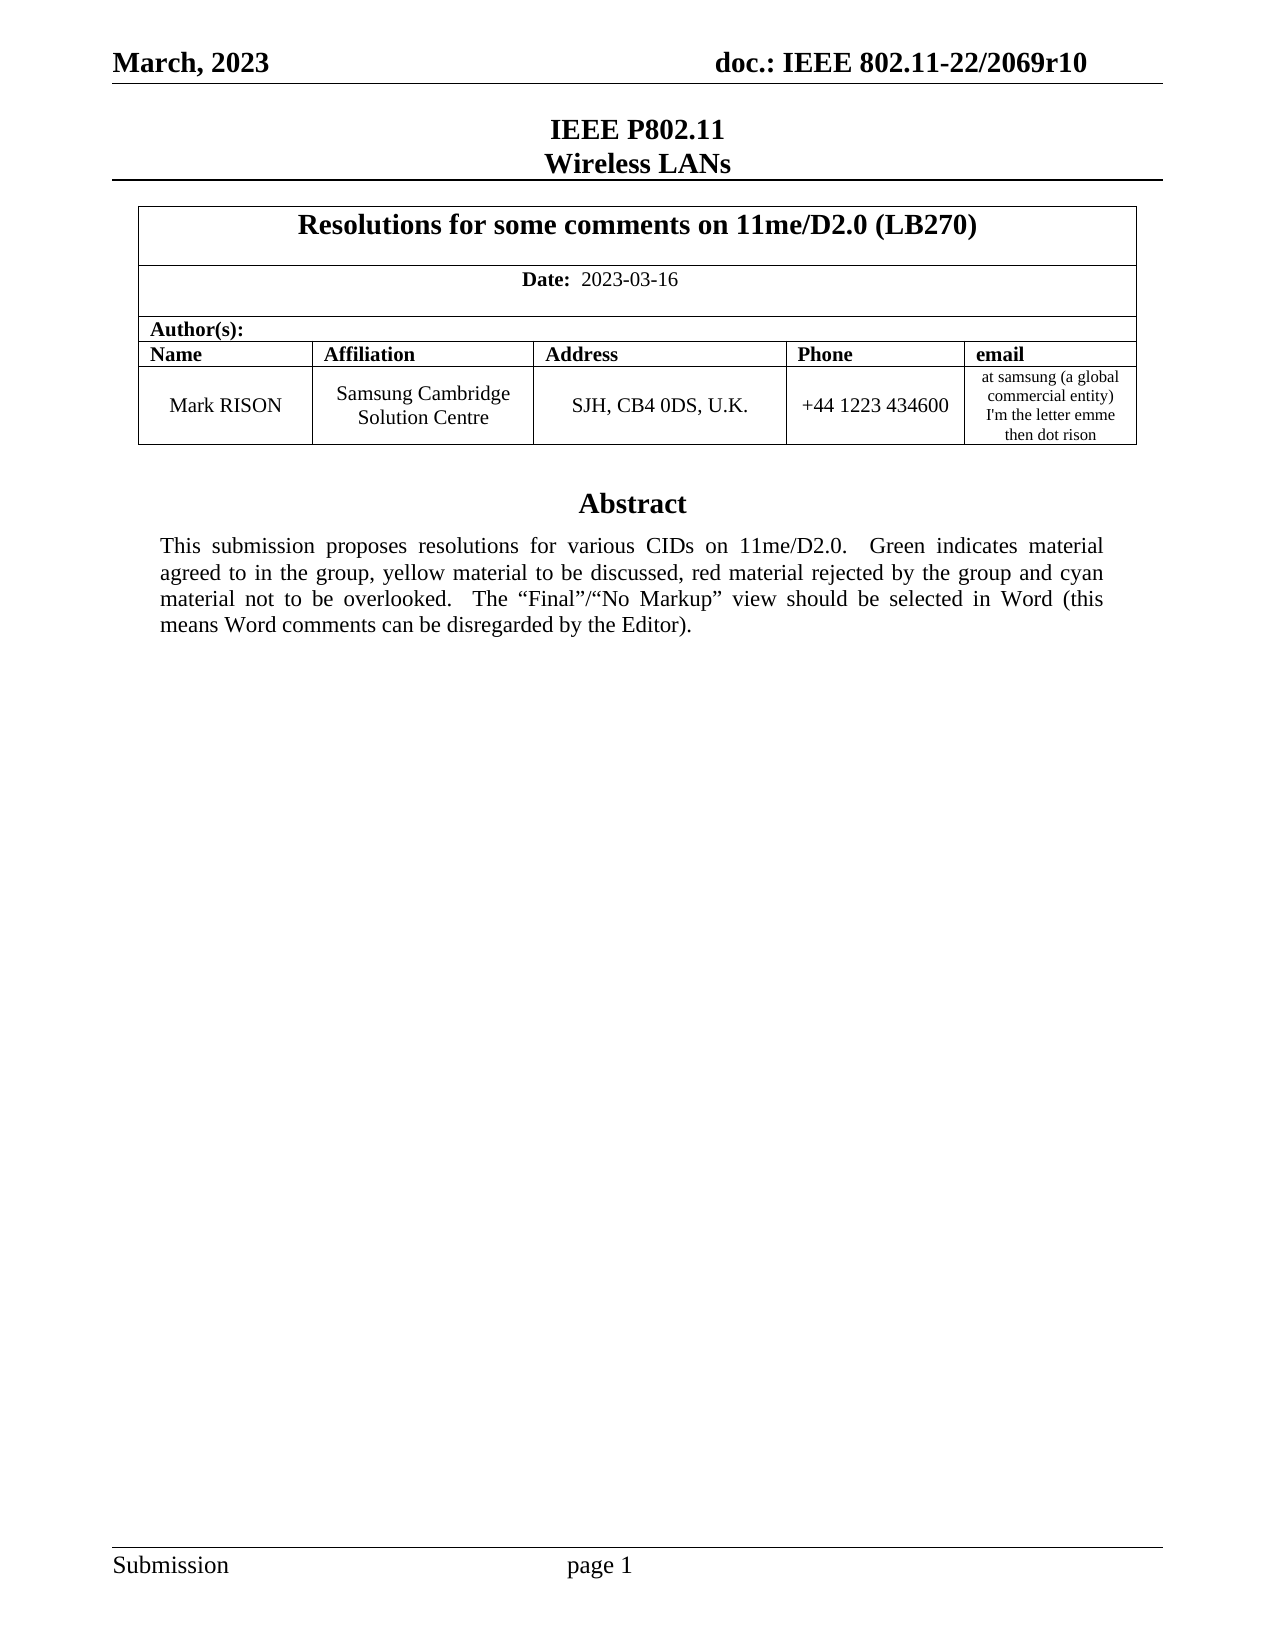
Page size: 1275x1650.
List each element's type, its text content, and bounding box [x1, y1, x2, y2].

table_cell Affiliation [313, 342, 533, 366]
table_cell Name [139, 342, 312, 366]
table_cell Date: 2023-03-16 [139, 266, 1136, 316]
table_cell Samsung Cambridge Solution Centre [313, 367, 533, 443]
table_cell email [965, 342, 1136, 366]
text IEEE P802.11 Wireless LANs [112, 112, 1163, 179]
table_cell Mark RISON [139, 367, 312, 443]
table_cell Author(s): [139, 317, 1136, 341]
table_header Resolutions for some comments on 11me/D2.0 (LB270) [139, 207, 1136, 265]
table_cell Address [534, 342, 786, 366]
table_cell at samsung (a global commercial entity) I'm the letter emme then dot rison [965, 367, 1136, 443]
table_cell Phone [787, 342, 964, 366]
table_cell +44 1223 434600 [787, 367, 964, 443]
table_cell SJH, CB4 0DS, U.K. [534, 367, 786, 443]
